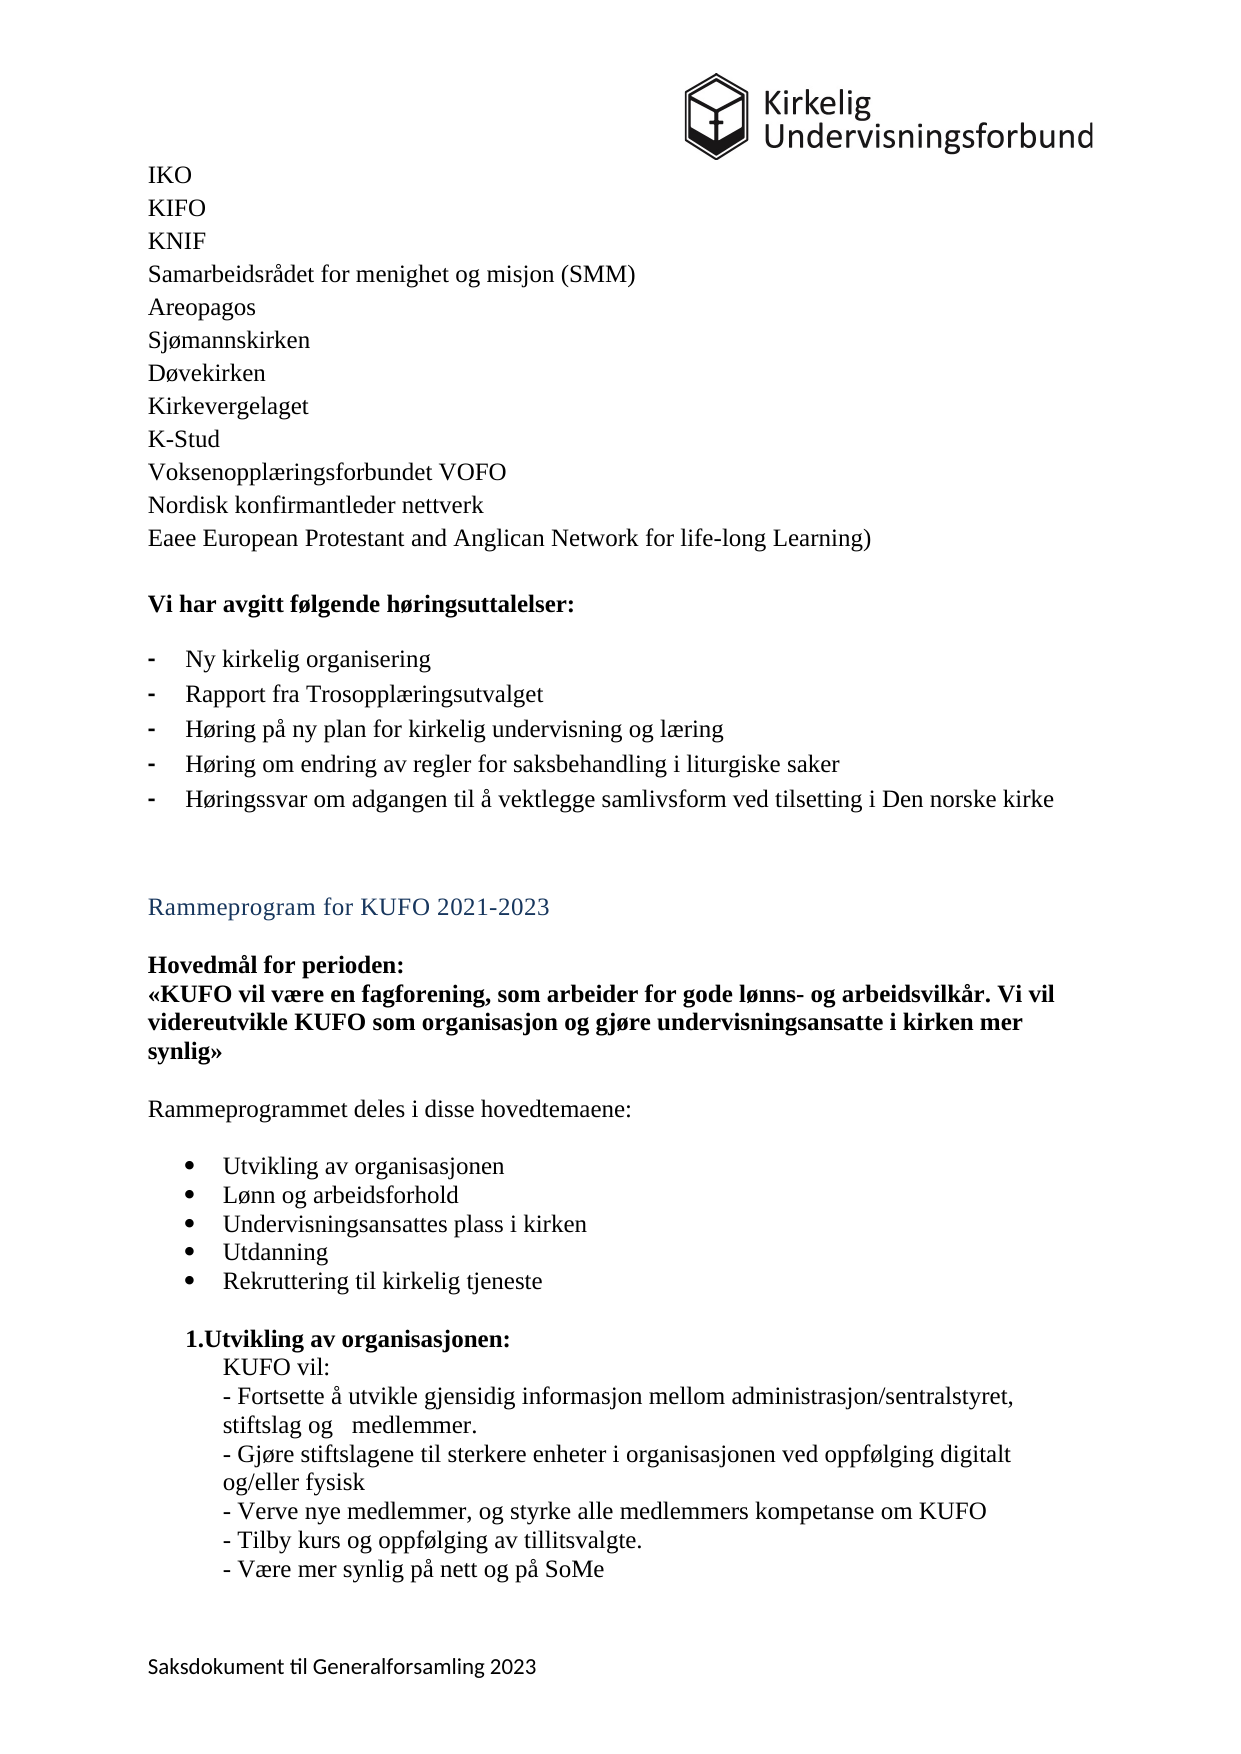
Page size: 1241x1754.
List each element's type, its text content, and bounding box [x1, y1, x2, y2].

list Ny kirkelig organisering [148, 643, 1093, 673]
text Rammeprogrammet deles i disse hovedtemaene: [148, 1094, 1093, 1122]
text KIFO [148, 193, 1093, 221]
text Sjømannskirken [148, 325, 1093, 353]
text 1.Utvikling av organisasjonen: [185, 1324, 1093, 1352]
list Rekruttering til kirkelig tjeneste [185, 1266, 1093, 1295]
text - Være mer synlig på nett og på SoMe [223, 1554, 1093, 1582]
text Vi har avgitt følgende høringsuttalelser: [148, 589, 1093, 618]
picture [684, 73, 1093, 160]
list Undervisningsansattes plass i kirken [185, 1209, 1093, 1237]
text Voksenopplæringsforbundet VOFO [148, 457, 1093, 486]
list Høring om endring av regler for saksbehandling i liturgiske saker [148, 748, 1093, 778]
list Høring på ny plan for kirkelig undervisning og læring [148, 713, 1093, 743]
text Areopagos [148, 292, 1093, 321]
text Døvekirken [148, 358, 1093, 387]
text KNIF [148, 226, 1093, 254]
text KUFO vil: [223, 1352, 1093, 1381]
list Utvikling av organisasjonen [185, 1151, 1093, 1180]
text Kirkevergelaget [148, 391, 1093, 419]
text K-Stud [148, 424, 1093, 453]
text - Gjøre stiftslagene til sterkere enheter i organisasjonen ved oppfølging digitalt og/eller fysisk - Verve nye medlemmer, og styrke alle medlemmers kompetanse om KUFO [223, 1439, 1093, 1525]
text Eaee European Protestant and Anglican Network for life-long Learning) [148, 523, 1093, 552]
list Lønn og arbeidsforhold [185, 1180, 1093, 1209]
text - Tilby kurs og oppfølging av tillitsvalgte. [223, 1525, 1093, 1554]
text Samarbeidsrådet for menighet og misjon (SMM) [148, 259, 1093, 287]
text Hovedmål for perioden: [148, 950, 1093, 979]
text Nordisk konfirmantleder nettverk [148, 490, 1093, 519]
list Høringssvar om adgangen til å vektlegge samlivsform ved tilsetting i Den norske kirke [148, 783, 1093, 813]
text IKO [148, 160, 1093, 188]
list Rapport fra Trosopplæringsutvalget [148, 678, 1093, 708]
list Utdanning [185, 1237, 1093, 1266]
text - Fortsette å utvikle gjensidig informasjon mellom administrasjon/sentralstyret, stiftslag og medlemmer. [223, 1381, 1093, 1439]
text Rammeprogram for KUFO 2021-2023 [148, 892, 1093, 921]
text «KUFO vil være en fagforening, som arbeider for gode lønns- og arbeidsvilkår. Vi vil videreutvikle KUFO som organisasjon og gjøre undervisningsansatte i kirken mer synlig» [148, 979, 1093, 1065]
